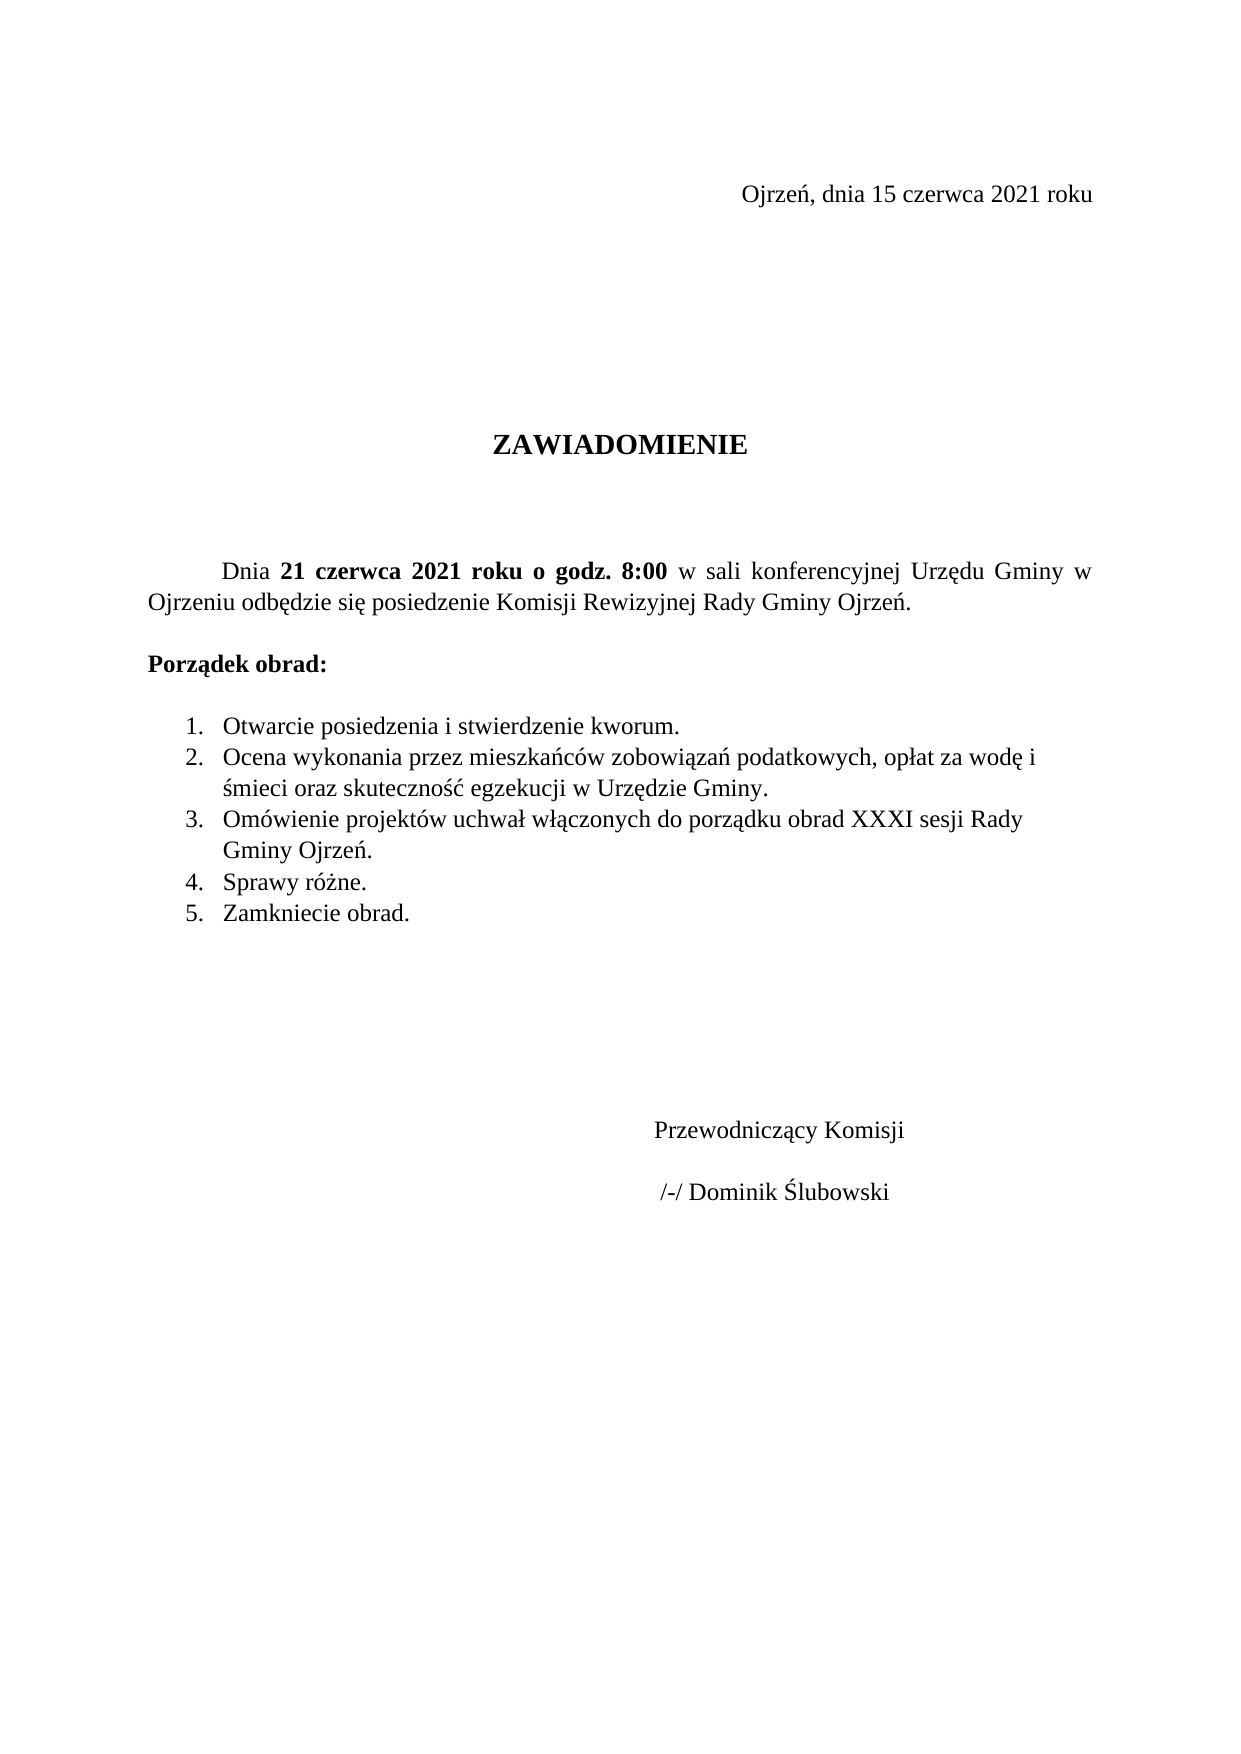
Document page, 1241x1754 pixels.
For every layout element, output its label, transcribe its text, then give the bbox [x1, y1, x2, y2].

text Przewodniczący Komisji [148, 1115, 1093, 1144]
text ZAWIADOMIENIE [148, 427, 1093, 461]
list Zamkniecie obrad. [185, 898, 1093, 926]
text /-/ Dominik Ślubowski [148, 1177, 1093, 1206]
list Sprawy różne. [185, 867, 1093, 895]
list Otwarcie posiedzenia i stwierdzenie kworum. [185, 711, 1093, 740]
text Ojrzeń, dnia 15 czerwca 2021 roku [148, 179, 1093, 207]
list Omówienie projektów uchwał włączonych do porządku obrad XXXI sesji Rady Gminy Ojrzeń. [185, 804, 1093, 864]
text Porządek obrad: [148, 649, 1093, 678]
list Ocena wykonania przez mieszkańców zobowiązań podatkowych, opłat za wodę i śmieci oraz skuteczność egzekucji w Urzędzie Gminy. [185, 742, 1093, 802]
text Dnia 21 czerwca 2021 roku o godz. 8:00 w sali konferencyjnej Urzędu Gminy w Ojrzeniu odbędzie się posiedzenie Komisji Rewizyjnej Rady Gminy Ojrzeń. [148, 556, 1093, 616]
